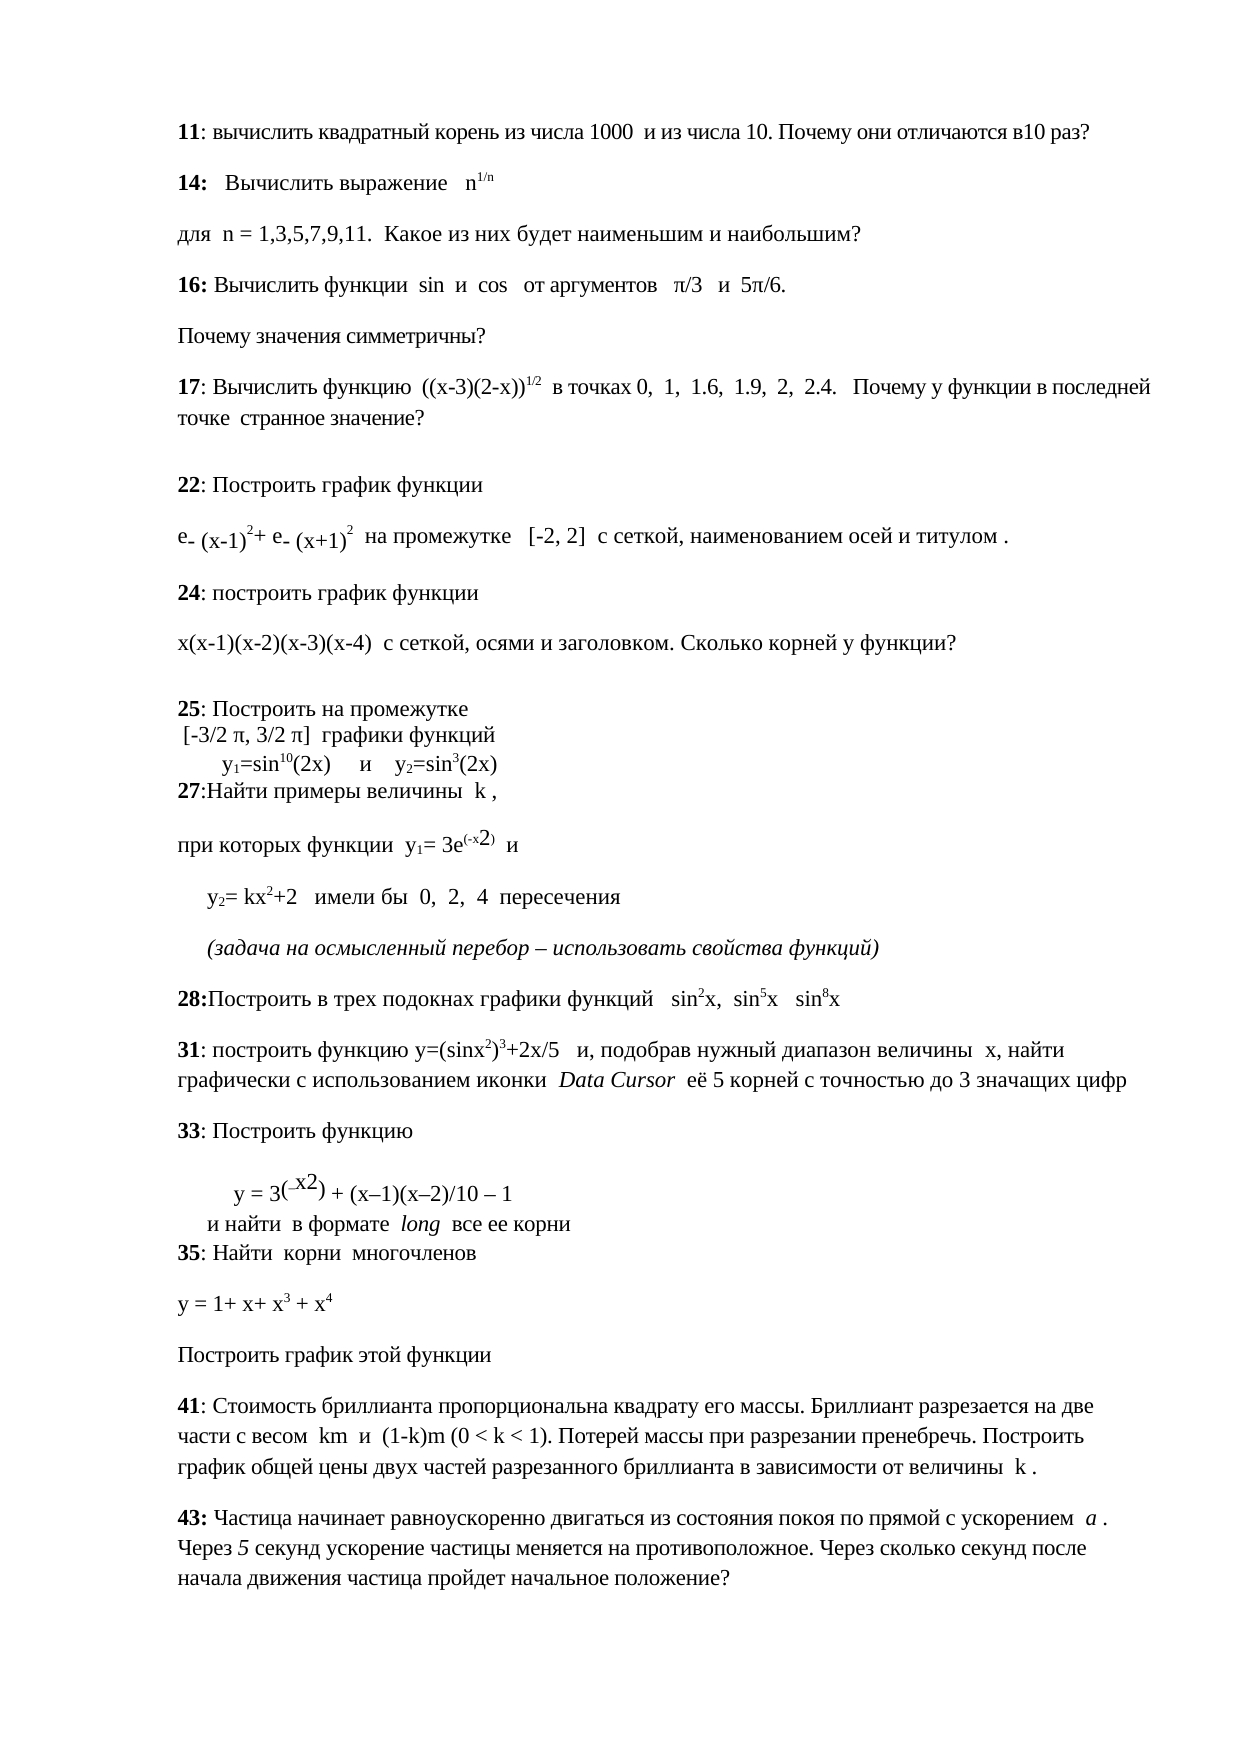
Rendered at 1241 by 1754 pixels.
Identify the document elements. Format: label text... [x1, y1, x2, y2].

text 27:Найти примеры величины k , [177, 779, 1152, 803]
text x(x-1)(x-2)(x-3)(x-4) с сеткой, осями и заголовком. Сколько корней у функции? [177, 628, 1152, 655]
text 16: Вычислить функции sin и cos от аргументов π/3 и 5π/6. [177, 271, 1152, 298]
text 33: Построить функцию [177, 1117, 1152, 1144]
text 17: Вычислить функцию ((x-3)(2-x))1/2 в точках 0, 1, 1.6, 1.9, 2, 2.4. Почему у функции в последней точке странное значение? [177, 373, 1152, 430]
text e- (x-1)2+ e- (x+1)2 на промежутке [-2, 2] c сеткой, наименованием осей и титулом . [177, 522, 1152, 553]
text 43: Частица начинает равноускоренно двигаться из состояния покоя по прямой с ускорением a . Через 5 секунд ускорение частицы меняется на противоположное. Через сколько секунд после начала движения частица пройдет начальное положение? [177, 1504, 1152, 1591]
text для n = 1,3,5,7,9,11. Какое из них будет наименьшим и наибольшим? [177, 220, 1152, 247]
text 28:Построить в трех подокнах графики функций sin2x, sin5x sin8x [177, 985, 1152, 1011]
text 25: Построить на промежутке [177, 695, 1152, 721]
text Построить график этой функции [177, 1341, 1152, 1368]
text y = 1+ x+ x3 + x4 [177, 1290, 1152, 1317]
text y = 3(–x2) + (x–1)(x–2)/10 – 1 [177, 1168, 1152, 1207]
text 41: Стоимость бриллианта пропорциональна квадрату его массы. Бриллиант разрезается на две части с весом km и (1-k)m (0 < k < 1). Потерей массы при разрезании пренебречь. Построить график общей цены двух частей разрезанного бриллианта в зависимости от величины k . [177, 1392, 1152, 1479]
text 11: вычислить квадратный корень из числа 1000 и из числа 10. Почему они отличаются в10 раз? [177, 118, 1152, 144]
text 31: построить функцию y=(sinx2)3+2x/5 и, подобрав нужный диапазон величины x, найти графически с использованием иконки Data Cursor её 5 корней с точностью до 3 значащих цифр [177, 1036, 1152, 1093]
text 35: Найти корни многочленов [177, 1239, 1152, 1266]
text y1=sin10(2x) и y2=sin3(2x) [177, 750, 1152, 777]
text [-3/2 π, 3/2 π] графики функций [177, 721, 1152, 748]
text и найти в формате long все ее корни [207, 1210, 1152, 1237]
text y2= kx2+2 имели бы 0, 2, 4 пересечения [177, 883, 1152, 909]
text 14: Вычислить выражение n1/n [177, 169, 1152, 196]
text Почему значения симметричны? [177, 322, 1152, 349]
text при которых функции y1= 3e(-x2) и [177, 824, 1152, 857]
text 24: построить график функции [177, 579, 1152, 605]
text 22: Построить график функции [177, 471, 1152, 498]
text (задача на осмысленный перебор – использовать свойства функций) [207, 934, 1152, 960]
